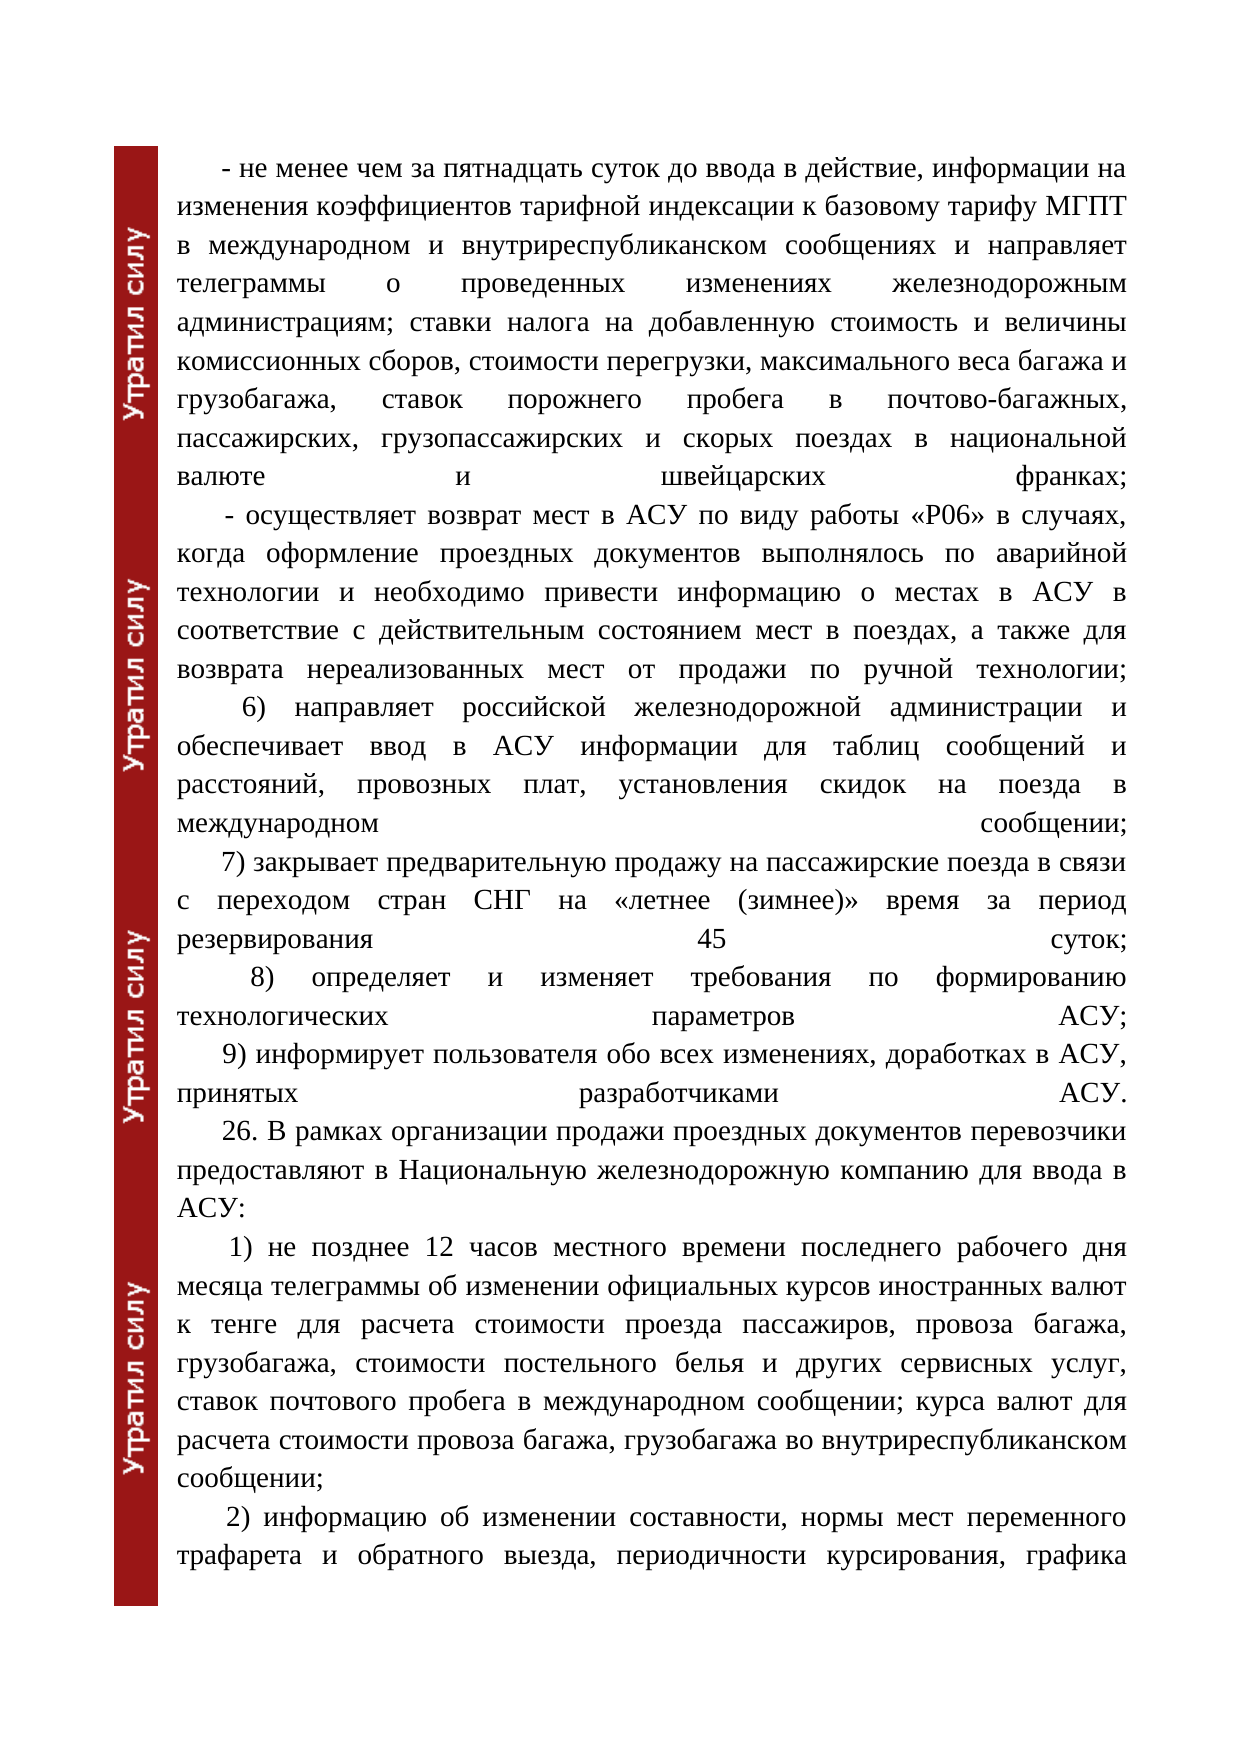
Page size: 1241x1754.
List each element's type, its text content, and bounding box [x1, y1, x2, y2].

picture [114, 1571, 158, 1606]
picture [114, 146, 158, 150]
